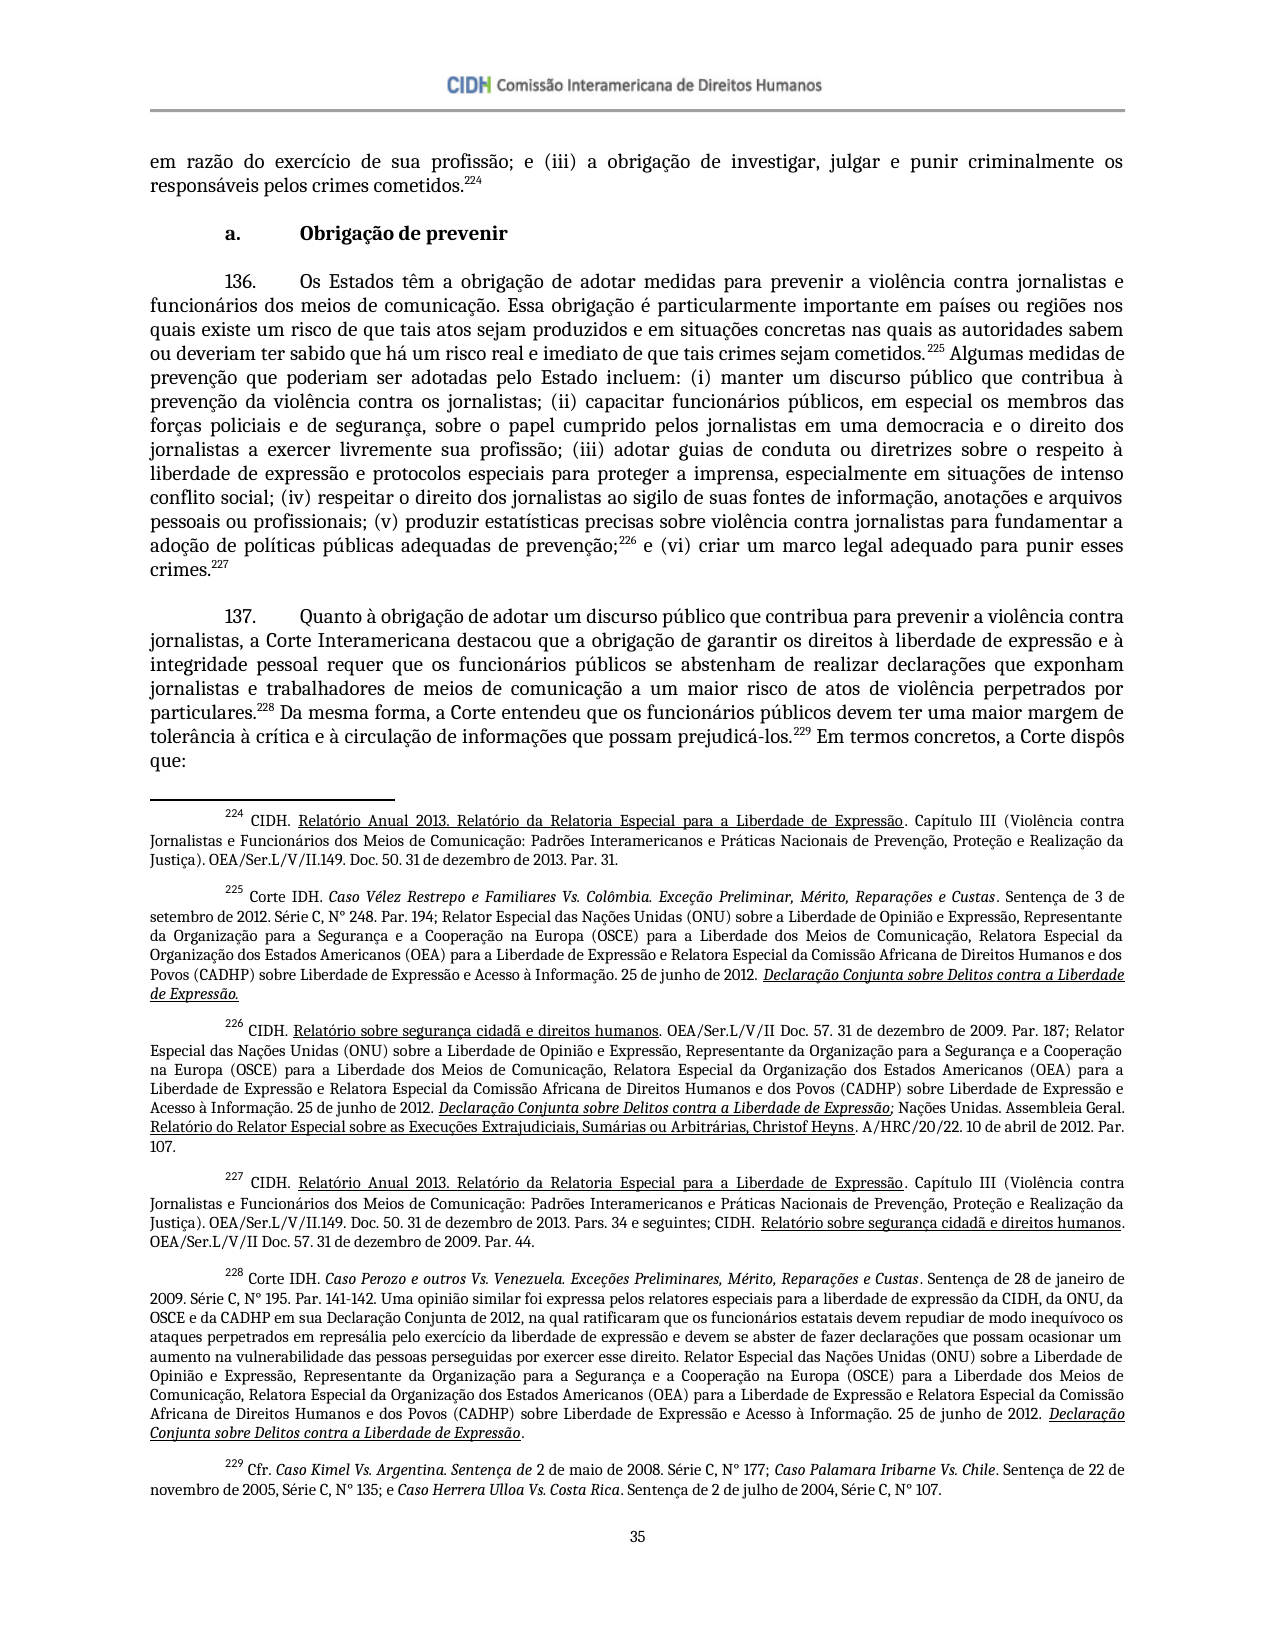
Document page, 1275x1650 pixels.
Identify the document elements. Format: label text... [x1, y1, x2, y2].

list Quanto à obrigação de adotar um discurso público que contribua para prevenir a violência contra jornalistas, a Corte Interamericana destacou que a obrigação de garantir os direitos à liberdade de expressão e à integridade pessoal requer que os funcionários públicos se abstenham de realizar declarações que exponham jornalistas e trabalhadores de meios de comunicação a um maior risco de atos de violência perpetrados por particulares. Da mesma forma, a Corte entendeu que os funcionários públicos devem ter uma maior margem de tolerância à crítica e à circulação de informações que possam prejudicá-los. Em termos concretos, a Corte dispôs que: [150, 605, 1125, 773]
list Os Estados têm a obrigação de adotar medidas para prevenir a violência contra jornalistas e funcionários dos meios de comunicação. Essa obrigação é particularmente importante em países ou regiões nos quais existe um risco de que tais atos sejam produzidos e em situações concretas nas quais as autoridades sabem ou deveriam ter sabido que há um risco real e imediato de que tais crimes sejam cometidos. Algumas medidas de prevenção que poderiam ser adotadas pelo Estado incluem: (i) manter um discurso público que contribua à prevenção da violência contra os jornalistas; (ii) capacitar funcionários públicos, em especial os membros das forças policiais e de segurança, sobre o papel cumprido pelos jornalistas em uma democracia e o direito dos jornalistas a exercer livremente sua profissão; (iii) adotar guias de conduta ou diretrizes sobre o respeito à liberdade de expressão e protocolos especiais para proteger a imprensa, especialmente em situações de intenso conflito social; (iv) respeitar o direito dos jornalistas ao sigilo de suas fontes de informação, anotações e arquivos pessoais ou profissionais; (v) produzir estatísticas precisas sobre violência contra jornalistas para fundamentar a adoção de políticas públicas adequadas de prevenção; e (vi) criar um marco legal adequado para punir esses crimes. [150, 270, 1125, 581]
picture [428, 75, 847, 96]
text a. Obrigação de prevenir [150, 222, 1125, 246]
